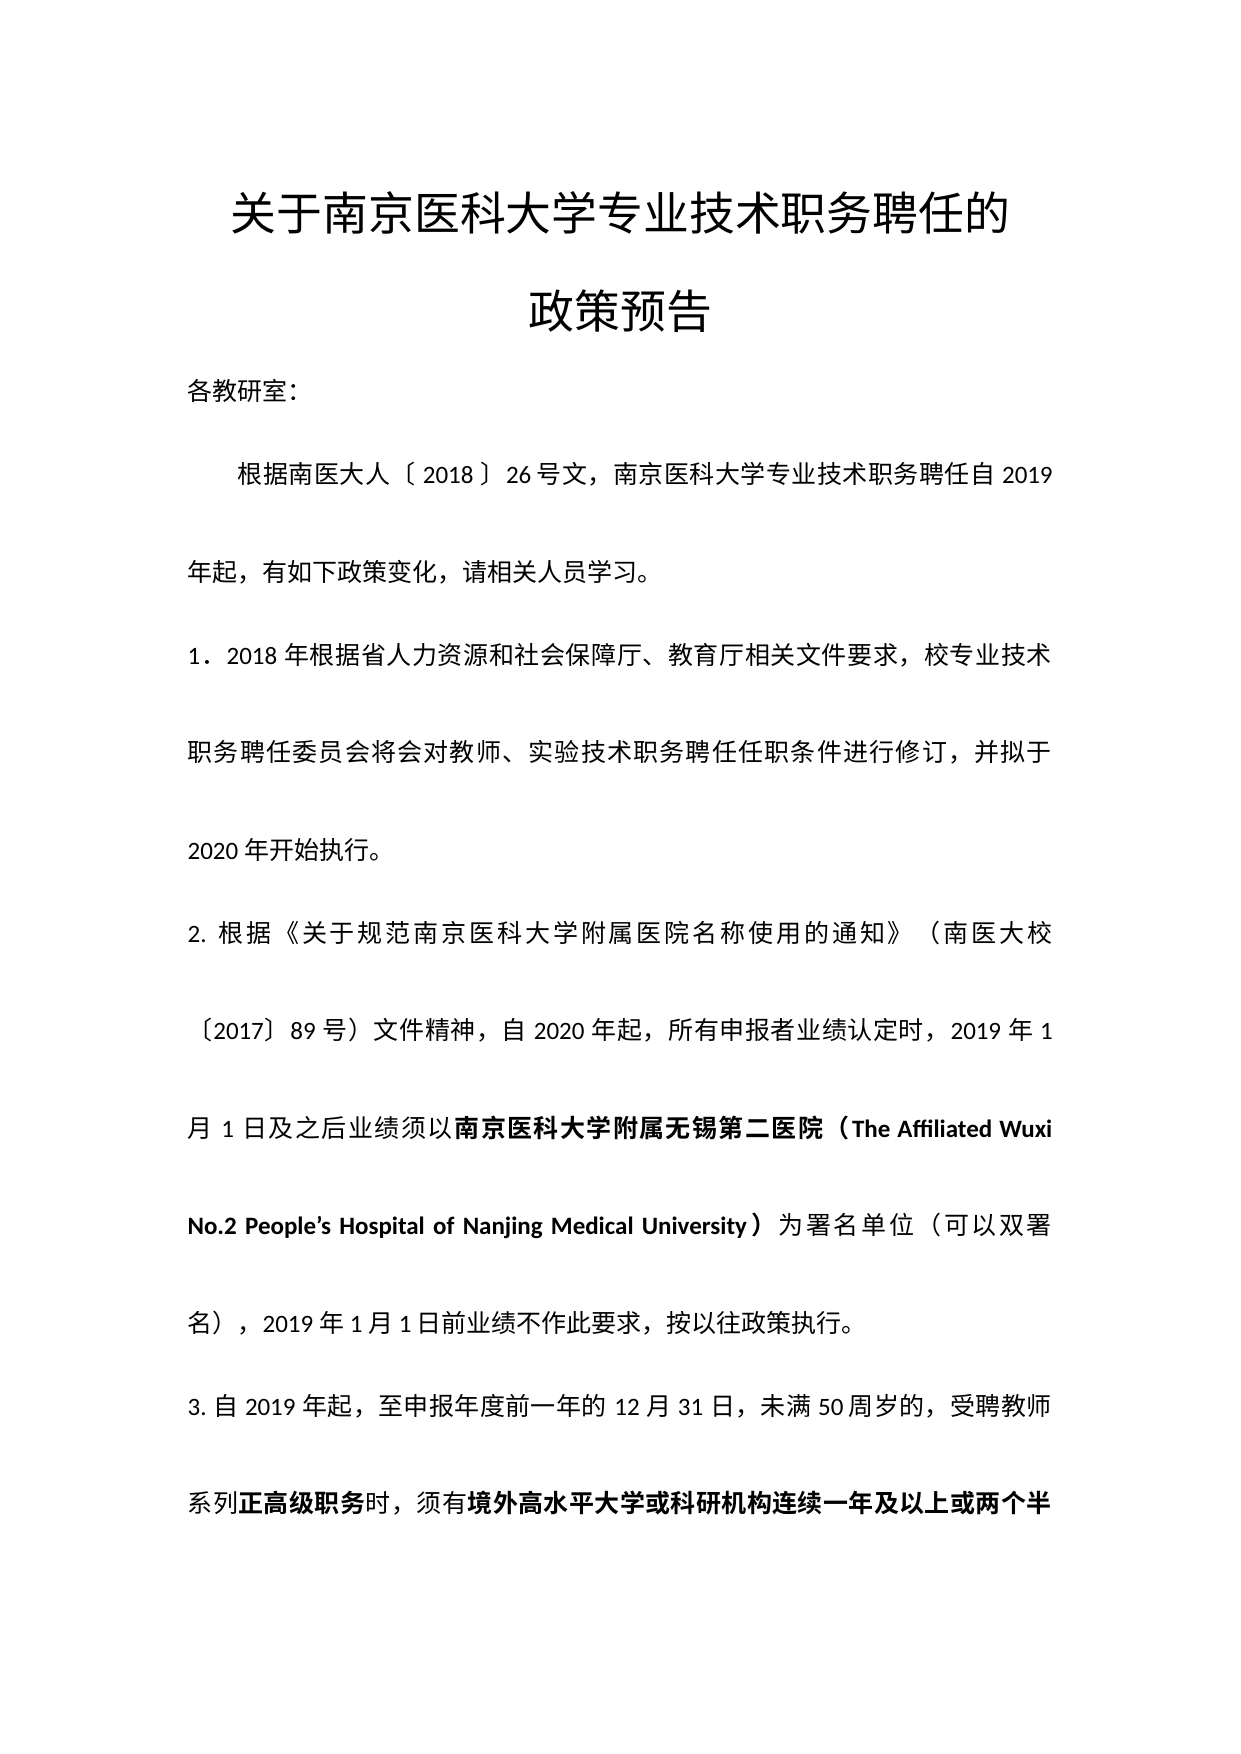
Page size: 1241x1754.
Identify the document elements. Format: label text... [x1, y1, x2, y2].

text 根据南医大人〔 2018 〕26号文，南京医科大学专业技术职务聘任自2019年起，有如下政策变化，请相关人员学习。 [187, 440, 1053, 603]
text 政策预告 [187, 259, 1053, 357]
text 各教研室： [187, 357, 1053, 422]
text 关于南京医科大学专业技术职务聘任的 [187, 162, 1053, 259]
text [187, 1372, 1053, 1534]
text 2. 根据《关于规范南京医科大学附属医院名称使用的通知》（南医大校〔2017〕89 号）文件精神，自 2020 年起，所有申报者业绩认定时，2019 年 1 月 1 日及之后业绩须以南京医科大学附属无锡第二医院（The Affiliated Wuxi No.2 People’s Hospital of Nanjing Medical University）为署名单位（可以双署名），2019 年 1 月 1日前业绩不作此要求，按以往政策执行。 [187, 899, 1053, 1354]
text 1．2018 年根据省人力资源和社会保障厅、教育厅相关文件要求，校专业技术职务聘任委员会将会对教师、实验技术职务聘任任职条件进行修订，并拟于 2020 年开始执行。 [187, 621, 1053, 881]
